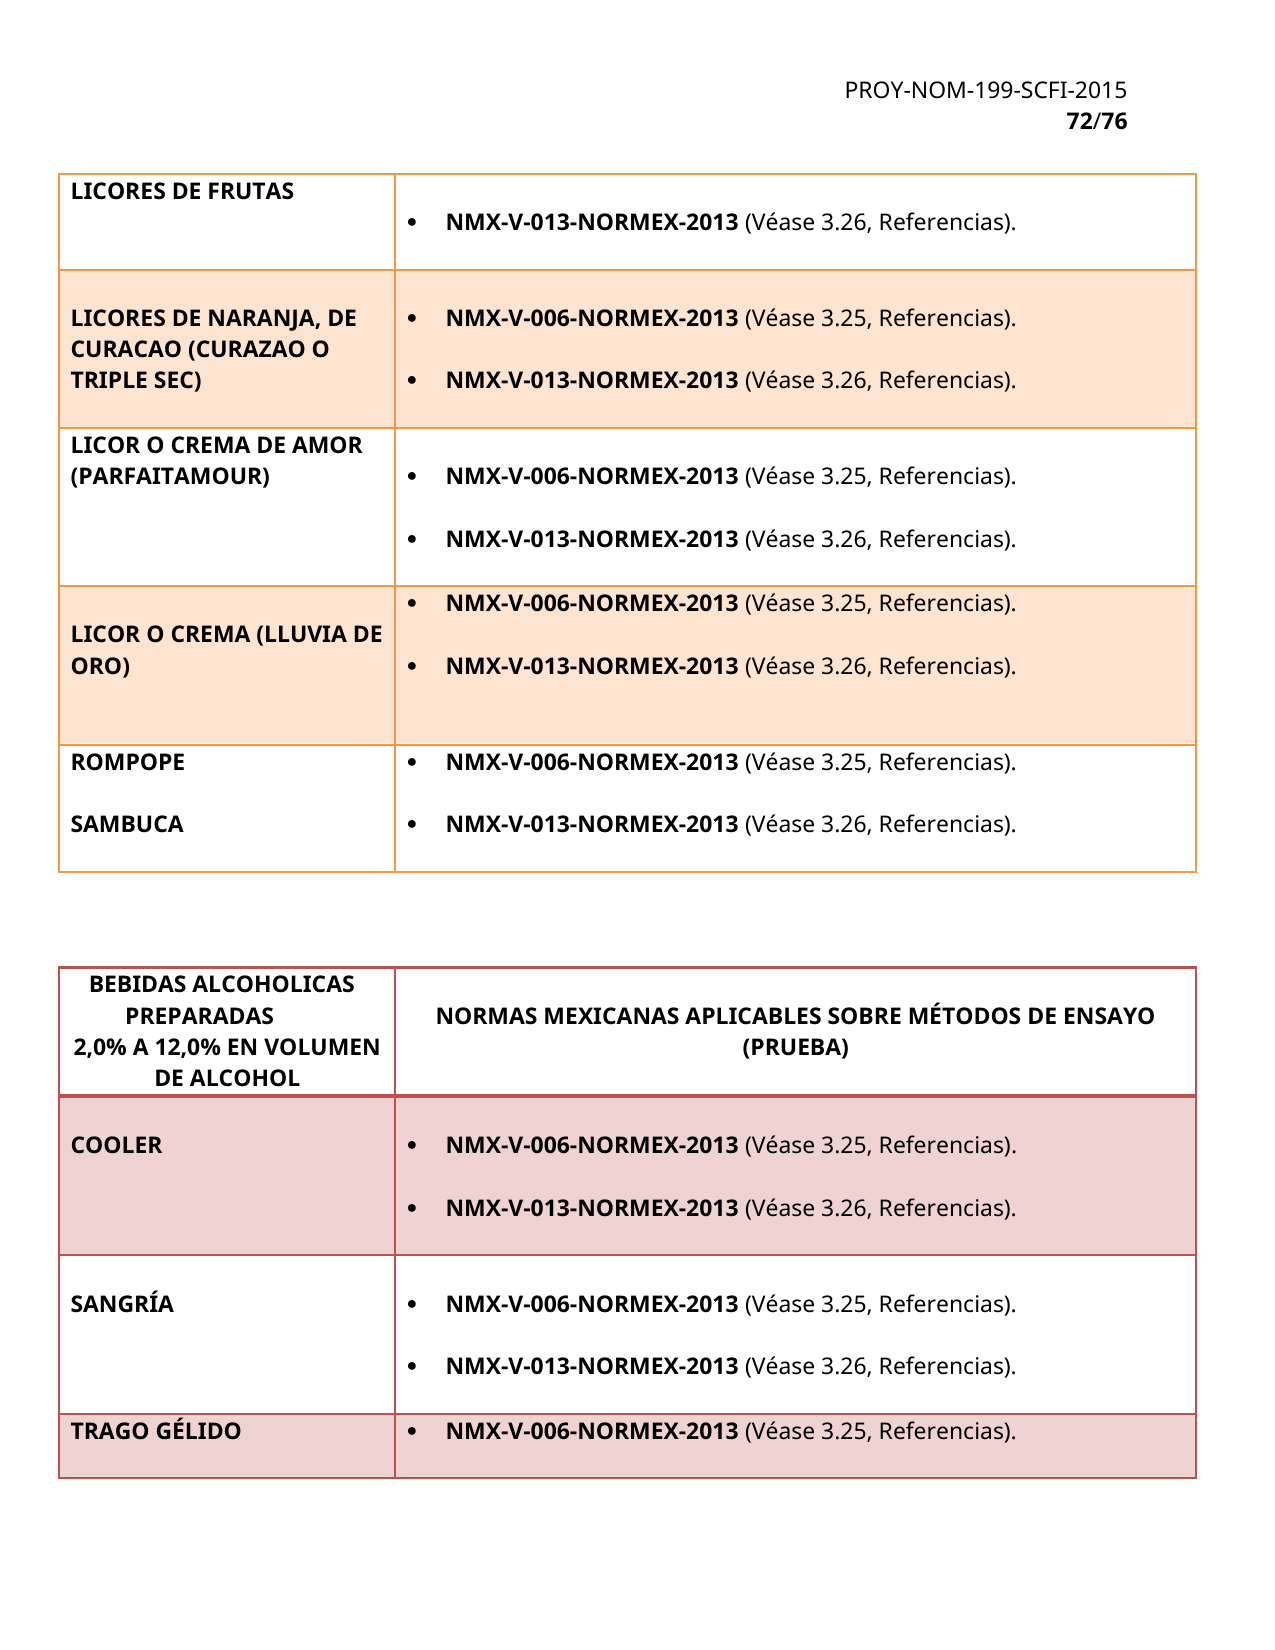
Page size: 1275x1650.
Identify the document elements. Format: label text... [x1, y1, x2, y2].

table_cell SANGRÍA [60, 1256, 394, 1413]
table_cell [396, 1256, 1195, 1413]
table_cell ROMPOPE SAMBUCA [60, 746, 394, 871]
table_cell LICORES DE NARANJA, DE CURACAO (CURAZAO O TRIPLE SEC) [60, 271, 394, 427]
table_cell LICORES DE FRUTAS [60, 175, 394, 268]
table_header BEBIDAS ALCOHOLICAS PREPARADAS 2,0% A 12,0% EN VOLUMEN DE ALCOHOL [60, 969, 394, 1093]
table_cell NMX-V-006-NORMEX-2013 (Véase 3.25, Referencias). NMX-V-013-NORMEX-2013 (Véase 3.26, Referencias). [396, 429, 1195, 585]
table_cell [396, 271, 1195, 427]
table_cell LICOR O CREMA DE AMOR (PARFAITAMOUR) [60, 429, 394, 585]
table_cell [396, 175, 1195, 268]
table_cell TRAGO GÉLIDO [60, 1415, 394, 1477]
table_cell LICOR O CREMA (LLUVIA DE ORO) [60, 587, 394, 743]
table_cell NMX-V-006-NORMEX-2013 (Véase 3.25, Referencias). NMX-V-013-NORMEX-2013 (Véase 3.26, Referencias). [396, 1098, 1195, 1254]
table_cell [396, 1415, 1195, 1477]
table_cell NMX-V-006-NORMEX-2013 (Véase 3.25, Referencias). NMX-V-013-NORMEX-2013 (Véase 3.26, Referencias). [396, 587, 1195, 743]
table_header NORMAS MEXICANAS APLICABLES SOBRE MÉTODOS DE ENSAYO (PRUEBA) [396, 969, 1195, 1093]
table_cell NMX-V-006-NORMEX-2013 (Véase 3.25, Referencias). NMX-V-013-NORMEX-2013 (Véase 3.26, Referencias). [396, 746, 1195, 871]
table_cell COOLER [60, 1098, 394, 1254]
